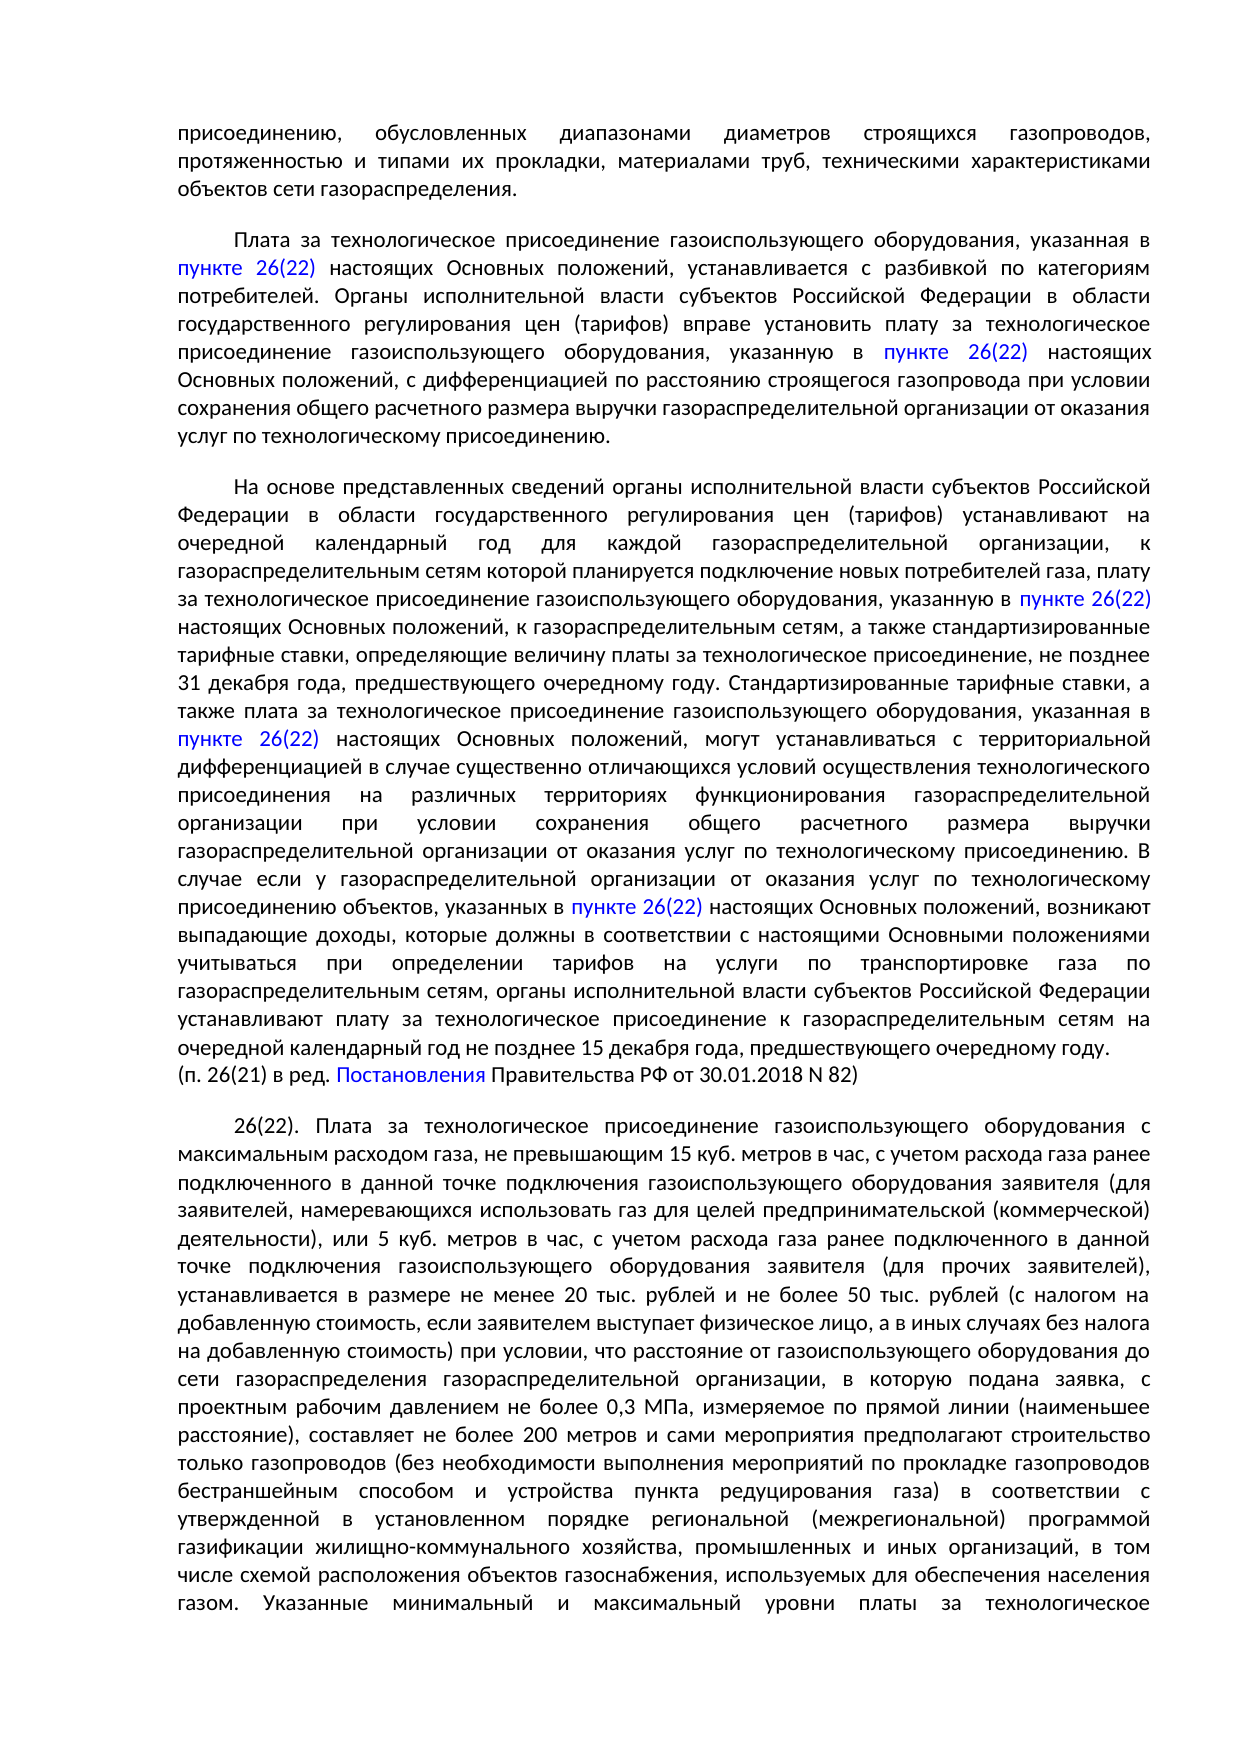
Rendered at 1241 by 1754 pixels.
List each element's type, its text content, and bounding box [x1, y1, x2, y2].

text Плата за технологическое присоединение газоиспользующего оборудования, указанная в пункте 26(22) настоящих Основных положений, устанавливается с разбивкой по категориям потребителей. Органы исполнительной власти субъектов Российской Федерации в области государственного регулирования цен (тарифов) вправе установить плату за технологическое присоединение газоиспользующего оборудования, указанную в пункте 26(22) настоящих Основных положений, с дифференциацией по расстоянию строящегося газопровода при условии сохранения общего расчетного размера выручки газораспределительной организации от оказания услуг по технологическому присоединению. [177, 225, 1152, 449]
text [177, 1112, 1152, 1616]
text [177, 118, 1152, 202]
text На основе представленных сведений органы исполнительной власти субъектов Российской Федерации в области государственного регулирования цен (тарифов) устанавливают на очередной календарный год для каждой газораспределительной организации, к газораспределительным сетям которой планируется подключение новых потребителей газа, плату за технологическое присоединение газоиспользующего оборудования, указанную в пункте 26(22) настоящих Основных положений, к газораспределительным сетям, а также стандартизированные тарифные ставки, определяющие величину платы за технологическое присоединение, не позднее 31 декабря года, предшествующего очередному году. Стандартизированные тарифные ставки, а также плата за технологическое присоединение газоиспользующего оборудования, указанная в пункте 26(22) настоящих Основных положений, могут устанавливаться с территориальной дифференциацией в случае существенно отличающихся условий осуществления технологического присоединения на различных территориях функционирования газораспределительной организации при условии сохранения общего расчетного размера выручки газораспределительной организации от оказания услуг по технологическому присоединению. В случае если у газораспределительной организации от оказания услуг по технологическому присоединению объектов, указанных в пункте 26(22) настоящих Основных положений, возникают выпадающие доходы, которые должны в соответствии с настоящими Основными положениями учитываться при определении тарифов на услуги по транспортировке газа по газораспределительным сетям, органы исполнительной власти субъектов Российской Федерации устанавливают плату за технологическое присоединение к газораспределительным сетям на очередной календарный год не позднее 15 декабря года, предшествующего очередному году. [177, 472, 1152, 1061]
text (п. 26(21) в ред. Постановления Правительства РФ от 30.01.2018 N 82) [177, 1061, 1152, 1089]
